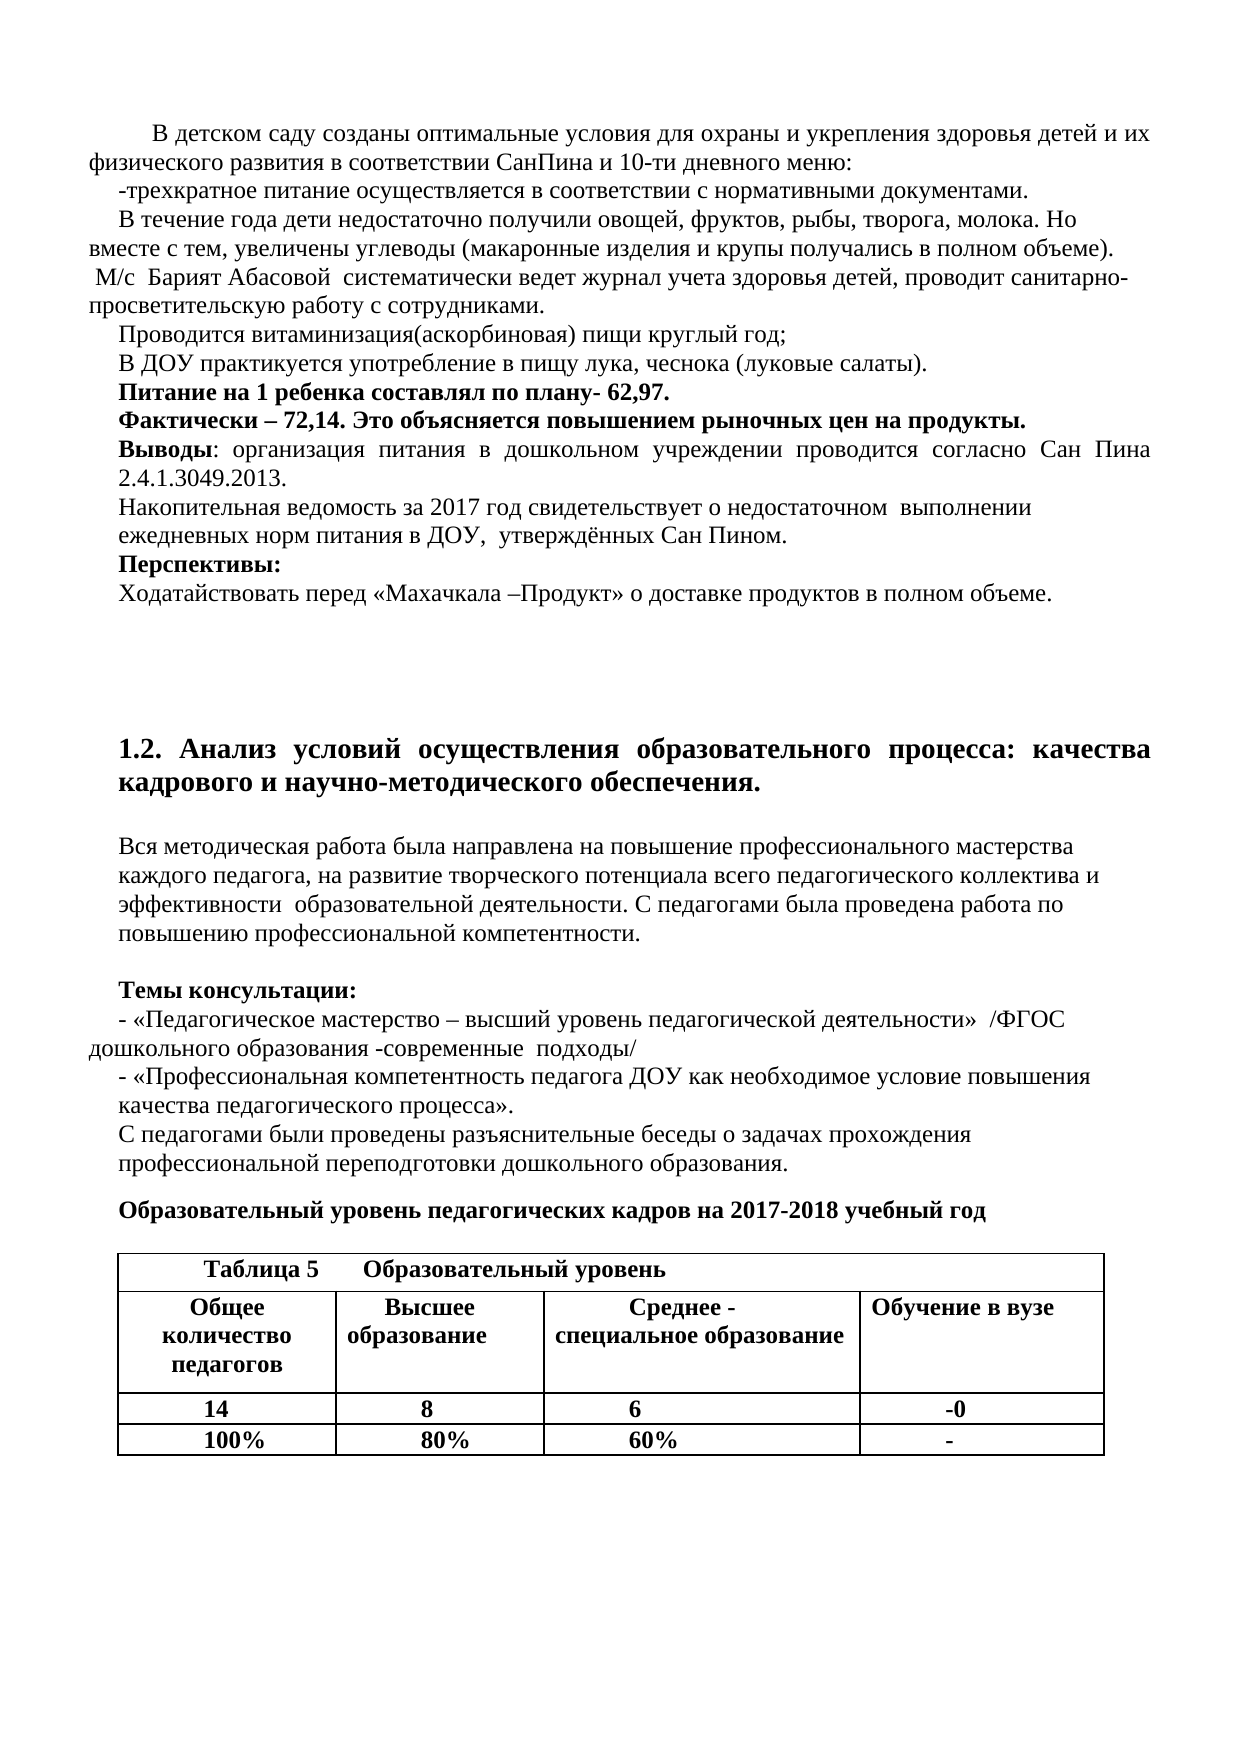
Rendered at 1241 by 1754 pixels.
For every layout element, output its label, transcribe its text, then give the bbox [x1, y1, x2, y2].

table_cell 14 [119, 1394, 335, 1423]
text Накопительная ведомость за 2017 год свидетельствует о недостаточном выполнении ежедневных норм питания в ДОУ, утверждённых Сан Пином. [118, 492, 1152, 549]
table_cell 80% [337, 1425, 543, 1454]
table_cell 6 [545, 1394, 859, 1423]
text Перспективы: [118, 549, 1152, 578]
text Фактически – 72,14. Это объясняется повышением рыночных цен на продукты. [88, 406, 1152, 434]
text 1.2. Анализ условий осуществления образовательного процесса: качества кадрового и научно-методического обеспечения. [118, 731, 1152, 798]
table_cell Обучение в вузе [861, 1292, 1103, 1392]
list - «Педагогическое мастерство – высший уровень педагогической деятельности» /ФГОС дошкольного образования -современные подходы/ [88, 1004, 1152, 1061]
list Темы консультации: [88, 975, 1152, 1004]
table_cell Среднее - специальное образование [545, 1292, 859, 1392]
list С педагогами были проведены разъяснительные беседы о задачах прохождения профессиональной переподготовки дошкольного образования. [118, 1119, 1152, 1176]
list - «Профессиональная компетентность педагога ДОУ как необходимое условие повышения качества педагогического процесса». [118, 1061, 1152, 1119]
text Питание на 1 ребенка составлял по плану- 62,97. [88, 377, 1152, 406]
text В ДОУ практикуется употребление в пищу лука, чеснока (луковые салаты). [88, 348, 1152, 377]
text Выводы: организация питания в дошкольном учреждении проводится согласно Сан Пина 2.4.1.3049.2013. [118, 434, 1152, 492]
table_cell Высшее образование [337, 1292, 543, 1392]
table_cell Общее количество педагогов [119, 1292, 335, 1392]
table_cell -0 [861, 1394, 1103, 1423]
text -трехкратное питание осуществляется в соответствии с нормативными документами. [88, 176, 1152, 204]
table_header Таблица 5 Образовательный уровень [119, 1254, 1103, 1291]
text Проводится витаминизация(аскорбиновая) пищи круглый год; [88, 319, 1152, 348]
text В детском саду созданы оптимальные условия для охраны и укрепления здоровья детей и их физического развития в соответствии СанПина и 10-ти дневного меню: [88, 118, 1152, 176]
table_cell 60% [545, 1425, 859, 1454]
table_cell - [861, 1425, 1103, 1454]
text Образовательный уровень педагогических кадров на 2017-2018 учебный год [118, 1196, 1152, 1224]
text М/с Барият Абасовой систематически ведет журнал учета здоровья детей, проводит санитарно-просветительскую работу с сотрудниками. [88, 262, 1152, 319]
text Ходатайствовать перед «Махачкала –Продукт» о доставке продуктов в полном объеме. [118, 578, 1152, 607]
table_cell 8 [337, 1394, 543, 1423]
list Вся методическая работа была направлена на повышение профессионального мастерства каждого педагога, на развитие творческого потенциала всего педагогического коллектива и эффективности образовательной деятельности. С педагогами была проведена работа по повышению профессиональной компетентности. [118, 831, 1152, 946]
table_cell 100% [119, 1425, 335, 1454]
text В течение года дети недостаточно получили овощей, фруктов, рыбы, творога, молока. Но вместе с тем, увеличены углеводы (макаронные изделия и крупы получались в полном объеме). [88, 204, 1152, 262]
